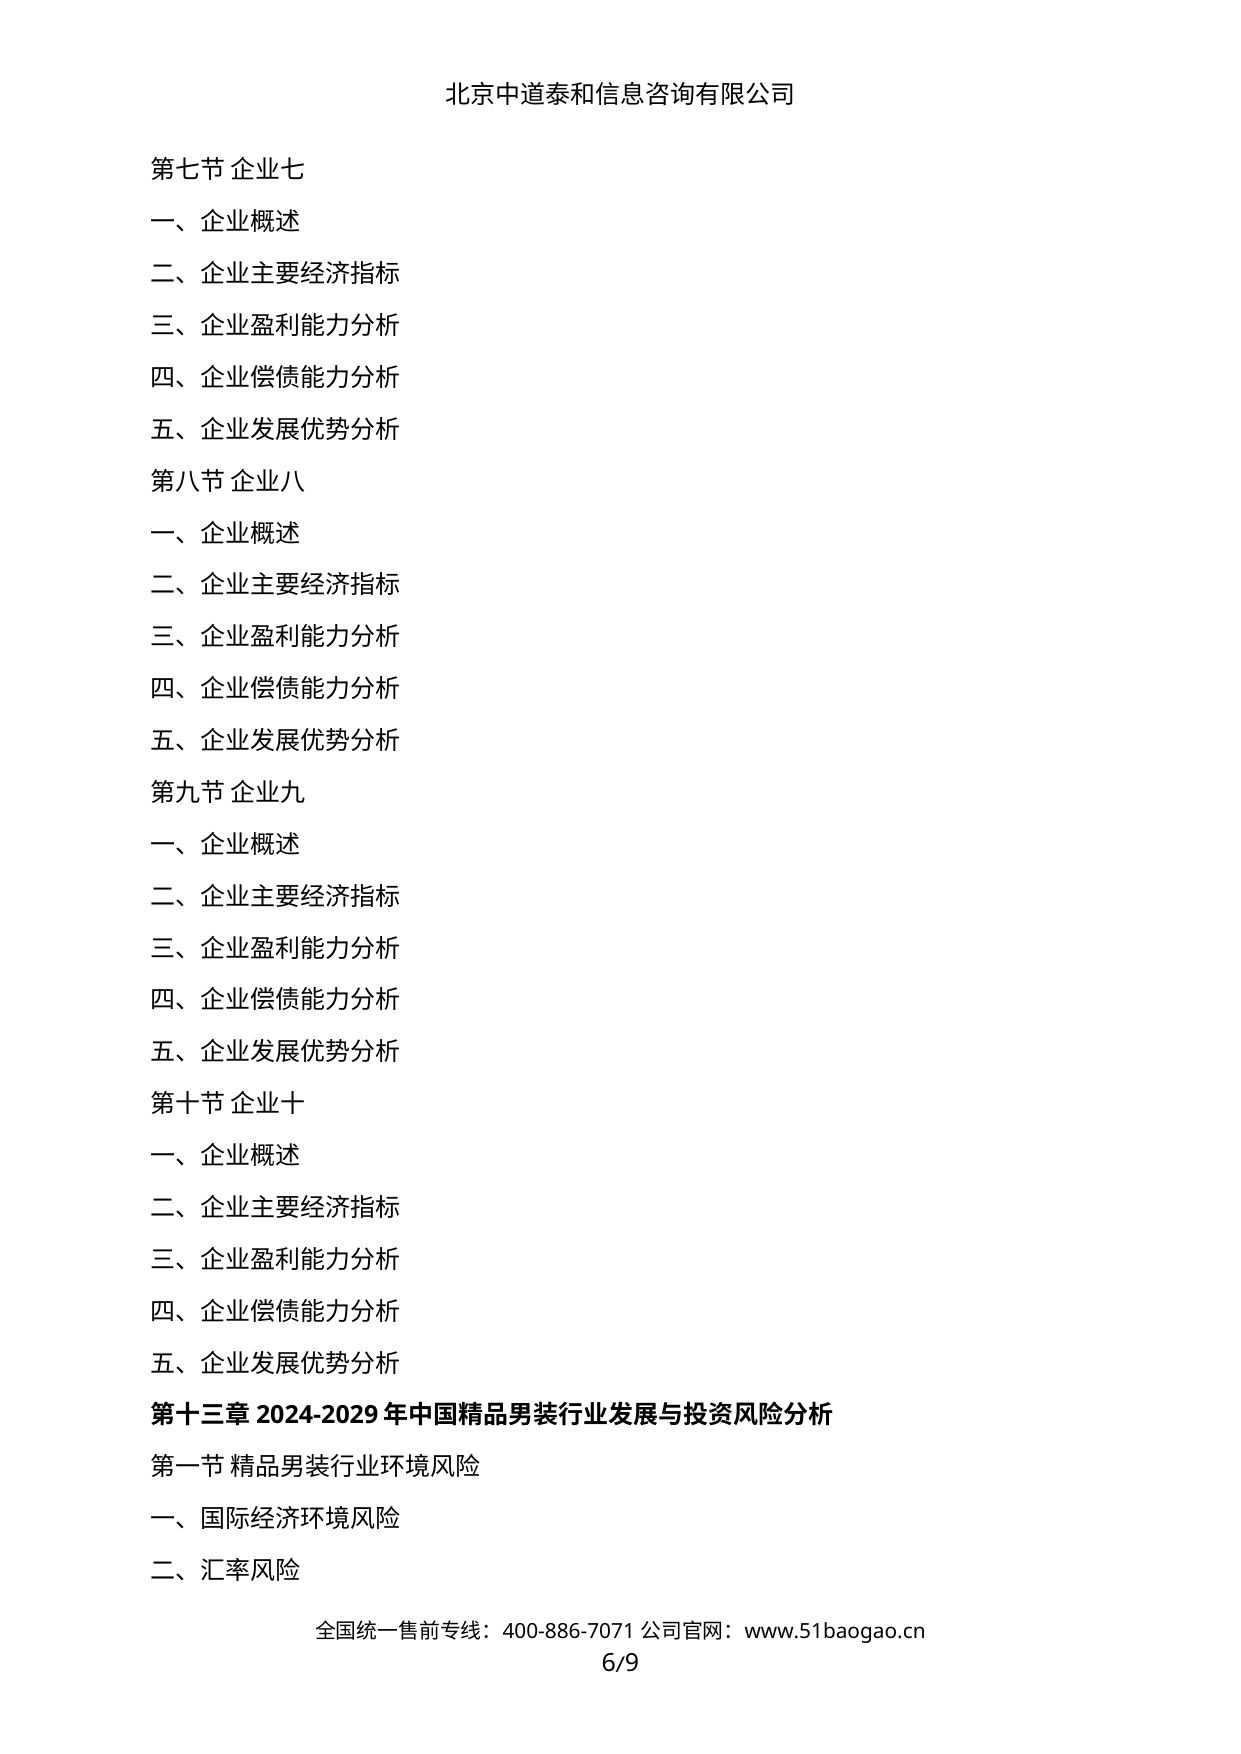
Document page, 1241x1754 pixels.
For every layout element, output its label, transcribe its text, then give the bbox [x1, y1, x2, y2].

text 一、企业概述 [150, 1136, 1090, 1172]
text 四、企业偿债能力分析 [150, 357, 1090, 394]
text 二、企业主要经济指标 [150, 876, 1090, 912]
text 第九节 企业九 [150, 772, 1090, 809]
text 一、企业概述 [150, 202, 1090, 238]
text 三、企业盈利能力分析 [150, 928, 1090, 964]
text 二、企业主要经济指标 [150, 254, 1090, 290]
text 五、企业发展优势分析 [150, 1343, 1090, 1379]
text 一、企业概述 [150, 824, 1090, 861]
text 三、企业盈利能力分析 [150, 306, 1090, 342]
text 三、企业盈利能力分析 [150, 617, 1090, 653]
text 第一节 精品男装行业环境风险 [150, 1447, 1090, 1483]
text 第十节 企业十 [150, 1084, 1090, 1120]
text 第七节 企业七 [150, 150, 1090, 186]
text 第八节 企业八 [150, 461, 1090, 497]
text 二、企业主要经济指标 [150, 1187, 1090, 1224]
text 一、企业概述 [150, 513, 1090, 549]
text 二、汇率风险 [150, 1551, 1090, 1587]
text 第十三章 2024-2029年中国精品男装行业发展与投资风险分析 [150, 1395, 1090, 1431]
text 四、企业偿债能力分析 [150, 669, 1090, 705]
text 四、企业偿债能力分析 [150, 1291, 1090, 1327]
text 三、企业盈利能力分析 [150, 1239, 1090, 1276]
text 二、企业主要经济指标 [150, 565, 1090, 601]
text 四、企业偿债能力分析 [150, 980, 1090, 1016]
text 五、企业发展优势分析 [150, 721, 1090, 757]
text 五、企业发展优势分析 [150, 409, 1090, 446]
text 五、企业发展优势分析 [150, 1032, 1090, 1068]
text 一、国际经济环境风险 [150, 1499, 1090, 1535]
